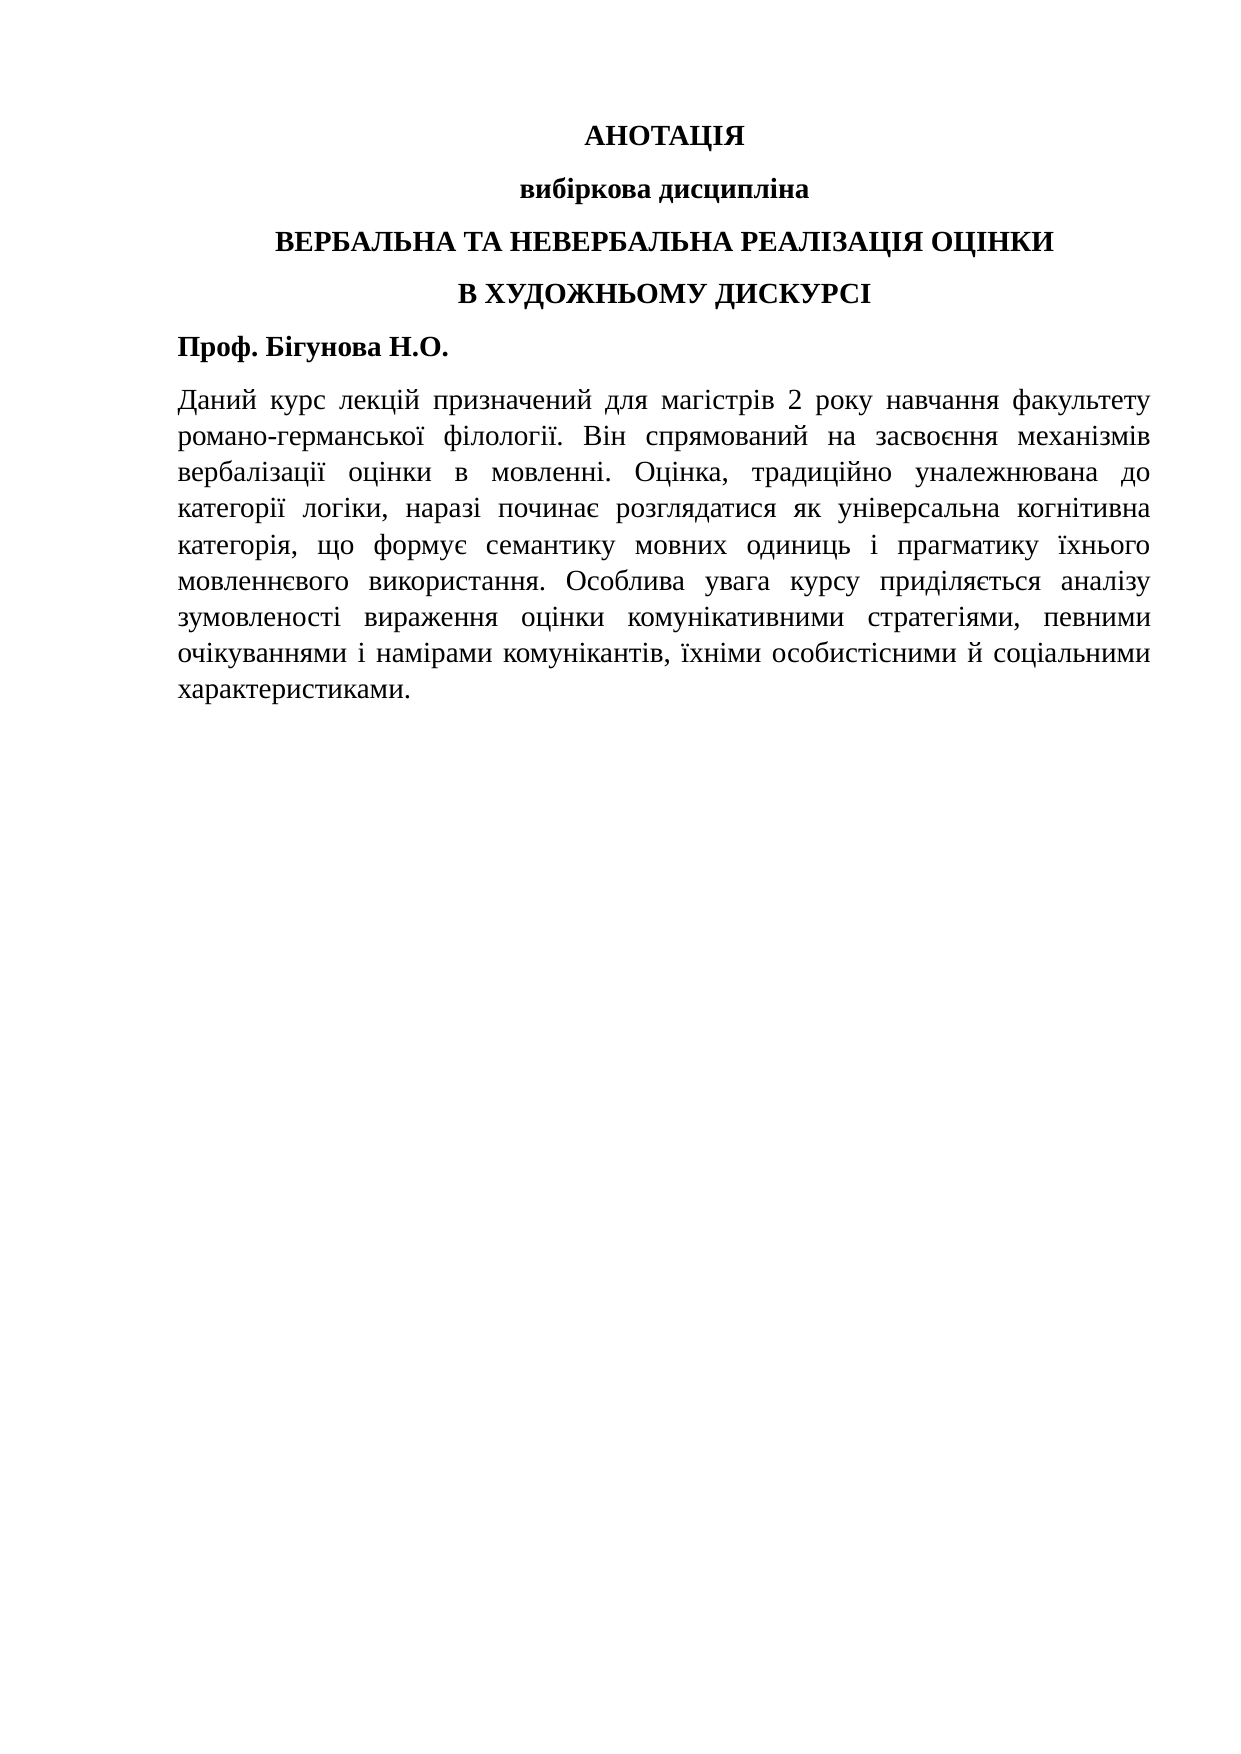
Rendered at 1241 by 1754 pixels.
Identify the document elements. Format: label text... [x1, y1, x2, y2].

text Проф. Бігунова Н.О. [177, 329, 1152, 363]
text ВЕРБАЛЬНА ТА НЕВЕРБАЛЬНА РЕАЛІЗАЦІЯ ОЦІНКИ [177, 224, 1152, 257]
text Даний курс лекцій призначений для магістрів 2 року навчання факультету романо-германської філології. Він спрямований на засвоєння механізмів вербалізації оцінки в мовленні. Оцінка, традиційно уналежнювана до категорії логіки, наразі починає розглядатися як універсальна когнітивна категорія, що формує семантику мовних одиниць і прагматику їхнього мовленнєвого використання. Особлива увага курсу приділяється аналізу зумовленості вираження оцінки комунікативними стратегіями, певними очікуваннями і намірами комунікантів, їхніми особистісними й соціальними характеристиками. [177, 382, 1152, 705]
text АНОТАЦІЯ [177, 118, 1152, 152]
text вибіркова дисципліна [177, 171, 1152, 204]
text В ХУДОЖНЬОМУ ДИСКУРСІ [177, 277, 1152, 310]
